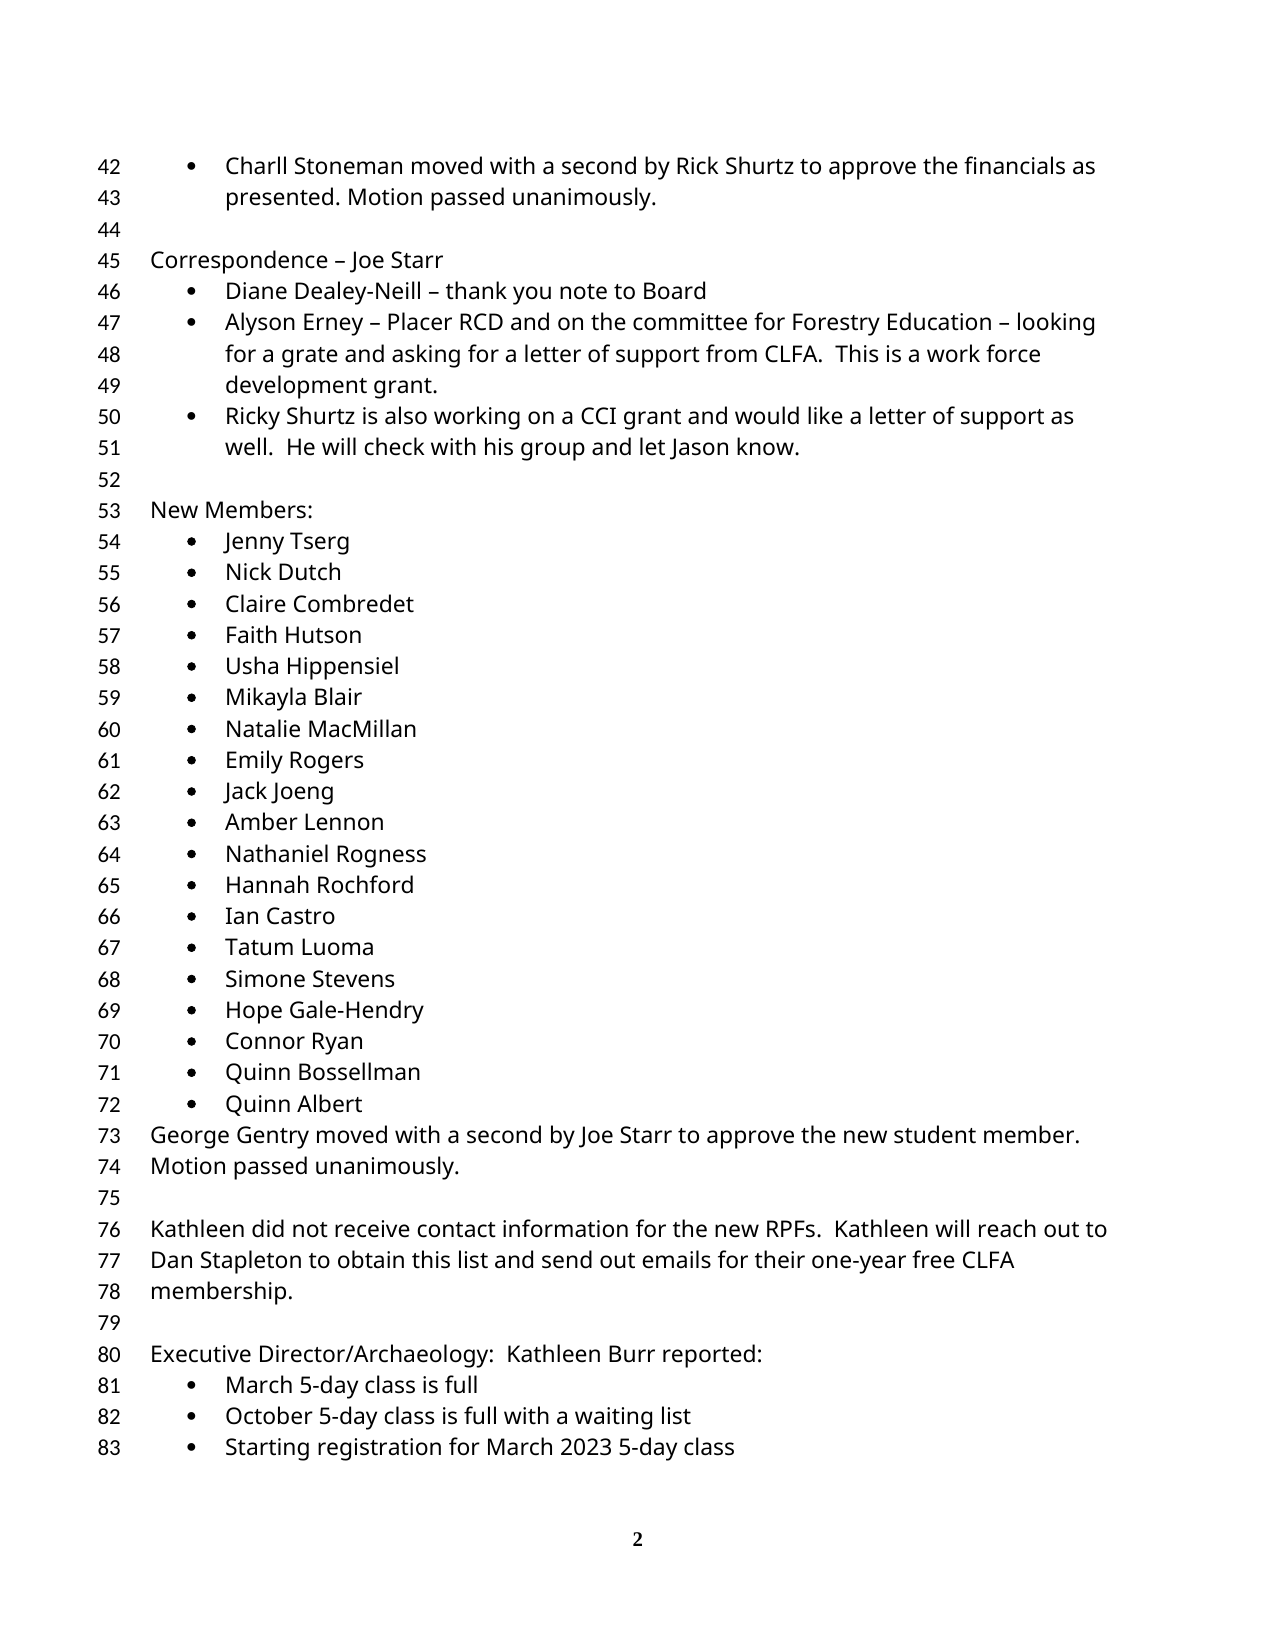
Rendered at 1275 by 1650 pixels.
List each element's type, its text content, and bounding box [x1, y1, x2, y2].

list Hannah Rochford [187, 869, 1125, 900]
list Tatum Luoma [187, 931, 1125, 962]
list Connor Ryan [187, 1025, 1125, 1056]
list Nick Dutch [187, 556, 1125, 587]
list Usha Hippensiel [187, 650, 1125, 681]
list Alyson Erney – Placer RCD and on the committee for Forestry Education – looking for a grate and asking for a letter of support from CLFA. This is a work force development grant. [187, 306, 1125, 400]
text George Gentry moved with a second by Joe Starr to approve the new student member. Motion passed unanimously. [150, 1119, 1125, 1181]
list Emily Rogers [187, 744, 1125, 775]
list Diane Dealey-Neill – thank you note to Board [187, 275, 1125, 306]
list Hope Gale-Hendry [187, 994, 1125, 1025]
list Amber Lennon [187, 806, 1125, 837]
list Mikayla Blair [187, 681, 1125, 712]
list Nathaniel Rogness [187, 837, 1125, 869]
text Executive Director/Archaeology: Kathleen Burr reported: [150, 1337, 1125, 1369]
text New Members: [150, 494, 1125, 525]
list Starting registration for March 2023 5-day class [187, 1431, 1125, 1462]
list Jenny Tserg [187, 525, 1125, 556]
list October 5-day class is full with a waiting list [187, 1400, 1125, 1431]
list Charll Stoneman moved with a second by Rick Shurtz to approve the financials as presented. Motion passed unanimously. [187, 150, 1125, 212]
list Claire Combredet [187, 587, 1125, 619]
list Quinn Bossellman [187, 1056, 1125, 1087]
text Correspondence – Joe Starr [150, 244, 1125, 275]
text Kathleen did not receive contact information for the new RPFs. Kathleen will reach out to Dan Stapleton to obtain this list and send out emails for their one-year free CLFA membership. [150, 1212, 1125, 1306]
list Natalie MacMillan [187, 712, 1125, 744]
list Simone Stevens [187, 962, 1125, 994]
list March 5-day class is full [187, 1369, 1125, 1400]
list Jack Joeng [187, 775, 1125, 806]
list Quinn Albert [187, 1087, 1125, 1119]
list Ian Castro [187, 900, 1125, 931]
list Faith Hutson [187, 619, 1125, 650]
list Ricky Shurtz is also working on a CCI grant and would like a letter of support as well. He will check with his group and let Jason know. [187, 400, 1125, 462]
